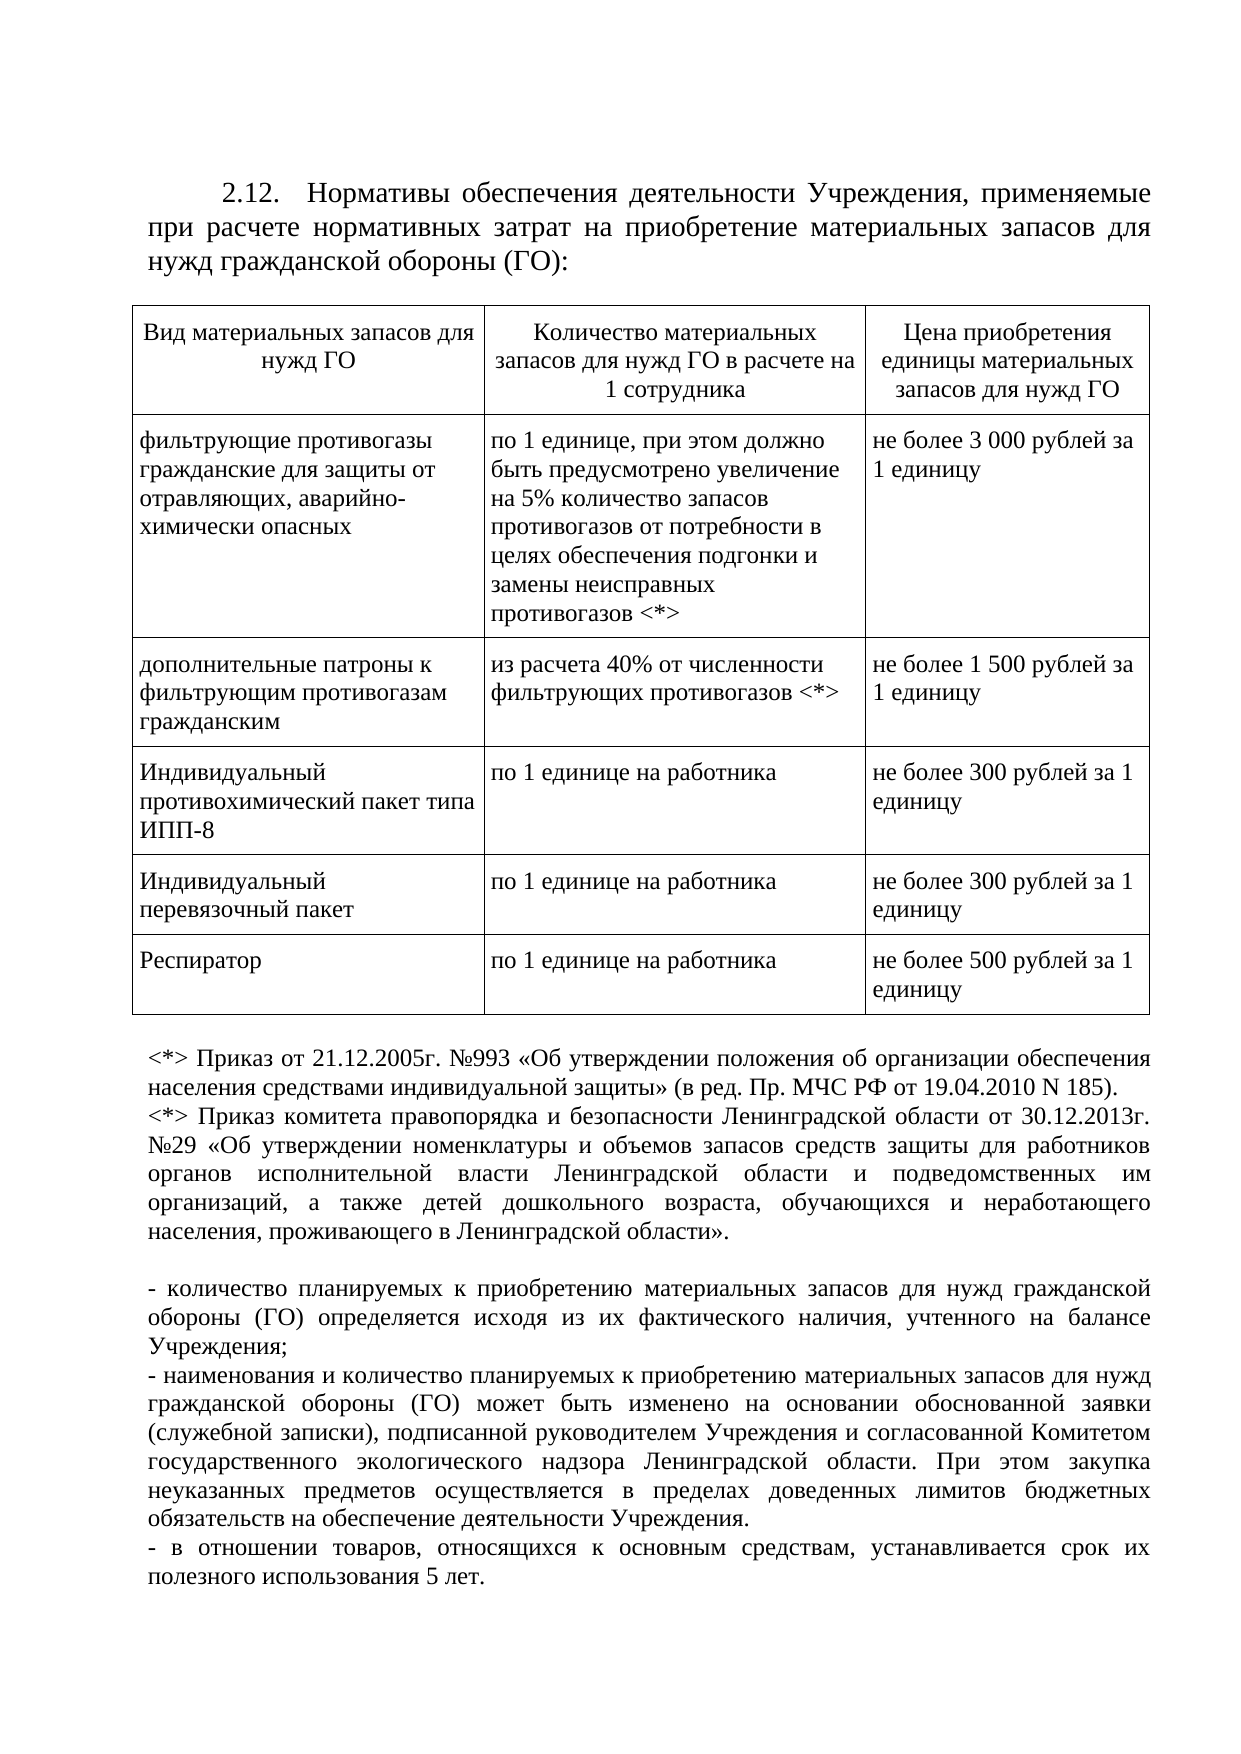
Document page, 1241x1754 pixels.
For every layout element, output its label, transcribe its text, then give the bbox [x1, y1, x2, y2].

list Нормативы обеспечения деятельности Учреждения, применяемые при расчете нормативных затрат на приобретение материальных запасов для нужд гражданской обороны (ГО): [148, 176, 1152, 276]
table_cell не более 3 000 рублей за 1 единицу [866, 415, 1149, 637]
table_cell по 1 единице на работника [485, 855, 865, 934]
table_cell не более 500 рублей за 1 единицу [866, 935, 1149, 1014]
table_cell дополнительные патроны к фильтрующим противогазам гражданским [133, 638, 484, 746]
table_cell из расчета 40% от численности фильтрующих противогазов <*> [485, 638, 865, 746]
table_cell Респиратор [133, 935, 484, 1014]
table_cell Индивидуальный перевязочный пакет [133, 855, 484, 934]
table_header Количество материальных запасов для нужд ГО в расчете на 1 сотрудника [485, 306, 865, 413]
text - наименования и количество планируемых к приобретению материальных запасов для нужд гражданской обороны (ГО) может быть изменено на основании обоснованной заявки (служебной записки), подписанной руководителем Учреждения и согласованной Комитетом государственного экологического надзора Ленинградской области. При этом закупка неуказанных предметов осуществляется в пределах доведенных лимитов бюджетных обязательств на обеспечение деятельности Учреждения. [148, 1360, 1152, 1532]
table_cell по 1 единице на работника [485, 747, 865, 854]
table_cell фильтрующие противогазы гражданские для защиты от отравляющих, аварийно-химически опасных [133, 415, 484, 637]
table_cell не более 300 рублей за 1 единицу [866, 747, 1149, 854]
text - в отношении товаров, относящихся к основным средствам, устанавливается срок их полезного использования 5 лет. [148, 1532, 1152, 1590]
text <*> Приказ от 21.12.2005г. №993 «Об утверждении положения об организации обеспечения населения средствами индивидуальной защиты» (в ред. Пр. МЧС РФ от 19.04.2010 N 185). [148, 1015, 1152, 1101]
table_cell Индивидуальный противохимический пакет типа ИПП-8 [133, 747, 484, 854]
table_cell не более 300 рублей за 1 единицу [866, 855, 1149, 934]
table_header Вид материальных запасов для нужд ГО [133, 306, 484, 413]
table_header Цена приобретения единицы материальных запасов для нужд ГО [866, 306, 1149, 413]
table_cell по 1 единице, при этом должно быть предусмотрено увеличение на 5% количество запасов противогазов от потребности в целях обеспечения подгонки и замены неисправных противогазов <*> [485, 415, 865, 637]
table_cell по 1 единице на работника [485, 935, 865, 1014]
table_cell не более 1 500 рублей за 1 единицу [866, 638, 1149, 746]
text <*> Приказ комитета правопорядка и безопасности Ленинградской области от 30.12.2013г. №29 «Об утверждении номенклатуры и объемов запасов средств защиты для работников органов исполнительной власти Ленинградской области и подведомственных им организаций, а также детей дошкольного возраста, обучающихся и неработающего населения, проживающего в Ленинградской области». [148, 1101, 1152, 1245]
text - количество планируемых к приобретению материальных запасов для нужд гражданской обороны (ГО) определяется исходя из их фактического наличия, учтенного на балансе Учреждения; [148, 1273, 1152, 1360]
